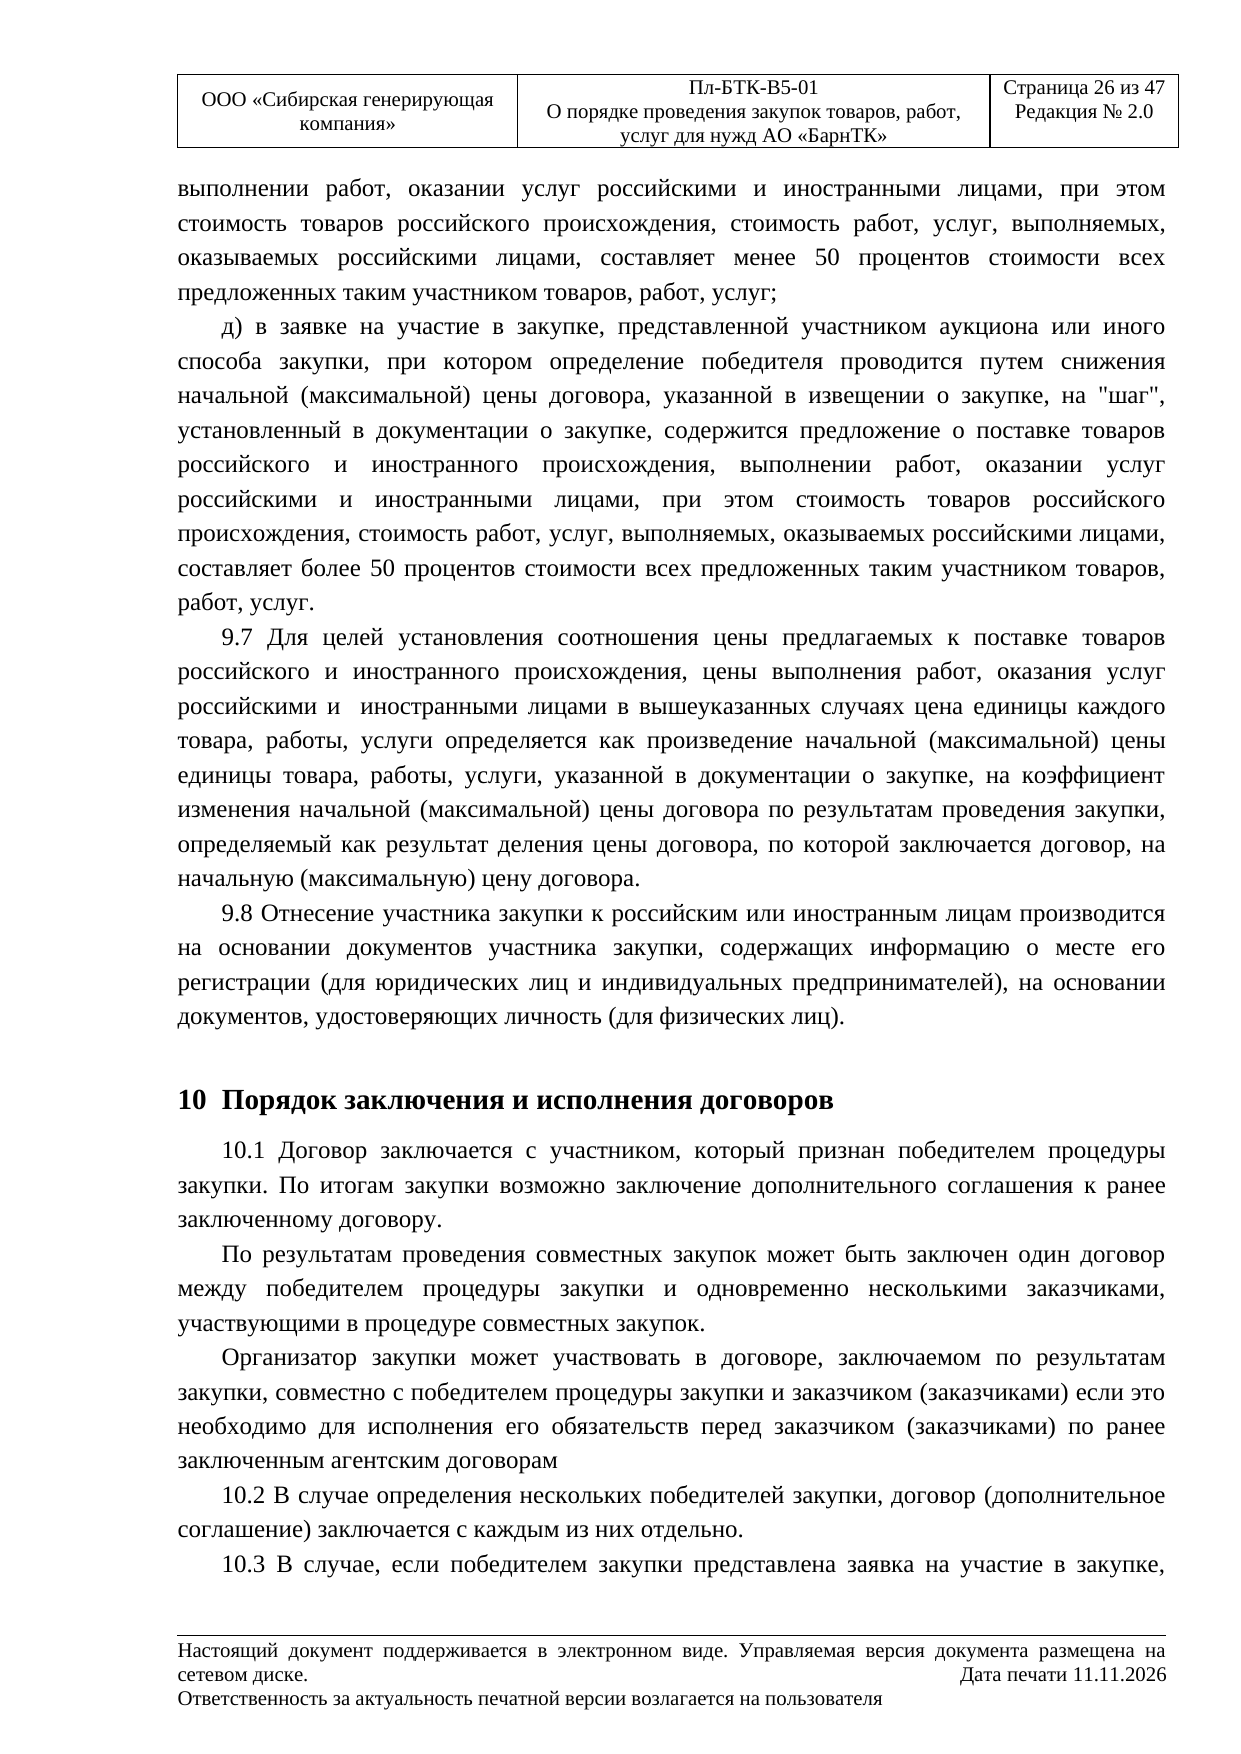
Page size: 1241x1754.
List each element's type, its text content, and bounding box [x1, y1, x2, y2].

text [177, 1549, 1166, 1578]
text д) в заявке на участие в закупке, представленной участником аукциона или иного способа закупки, при котором определение победителя проводится путем снижения начальной (максимальной) цены договора, указанной в извещении о закупке, на "шаг", установленный в документации о закупке, содержится предложение о поставке товаров российского и иностранного происхождения, выполнении работ, оказании услуг российскими и иностранными лицами, при этом стоимость товаров российского происхождения, стоимость работ, услуг, выполняемых, оказываемых российскими лицами, составляет более 50 процентов стоимости всех предложенных таким участником товаров, работ, услуг. [177, 311, 1166, 616]
text Организатор закупки может участвовать в договоре, заключаемом по результатам закупки, совместно с победителем процедуры закупки и заказчиком (заказчиками) если это необходимо для исполнения его обязательств перед заказчиком (заказчиками) по ранее заключенным агентским договорам [177, 1342, 1166, 1474]
text 9.8 Отнесение участника закупки к российским или иностранным лицам производится на основании документов участника закупки, содержащих информацию о месте его регистрации (для юридических лиц и индивидуальных предпринимателей), на основании документов, удостоверяющих личность (для физических лиц). [177, 898, 1166, 1030]
subtitle 10 Порядок заключения и исполнения договоров [177, 1082, 1166, 1116]
text 10.1 Договор заключается с участником, который признан победителем процедуры закупки. По итогам закупки возможно заключение дополнительного соглашения к ранее заключенному договору. [177, 1135, 1166, 1233]
text По результатам проведения совместных закупок может быть заключен один договор между победителем процедуры закупки и одновременно несколькими заказчиками, участвующими в процедуре совместных закупок. [177, 1239, 1166, 1336]
text 9.7 Для целей установления соотношения цены предлагаемых к поставке товаров российского и иностранного происхождения, цены выполнения работ, оказания услуг российскими и иностранными лицами в вышеуказанных случаях цена единицы каждого товара, работы, услуги определяется как произведение начальной (максимальной) цены единицы товара, работы, услуги, указанной в документации о закупке, на коэффициент изменения начальной (максимальной) цены договора по результатам проведения закупки, определяемый как результат деления цены договора, по которой заключается договор, на начальную (максимальную) цену договора. [177, 622, 1166, 892]
text 10.2 В случае определения нескольких победителей закупки, договор (дополнительное соглашение) заключается с каждым из них отдельно. [177, 1480, 1166, 1543]
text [177, 173, 1166, 306]
